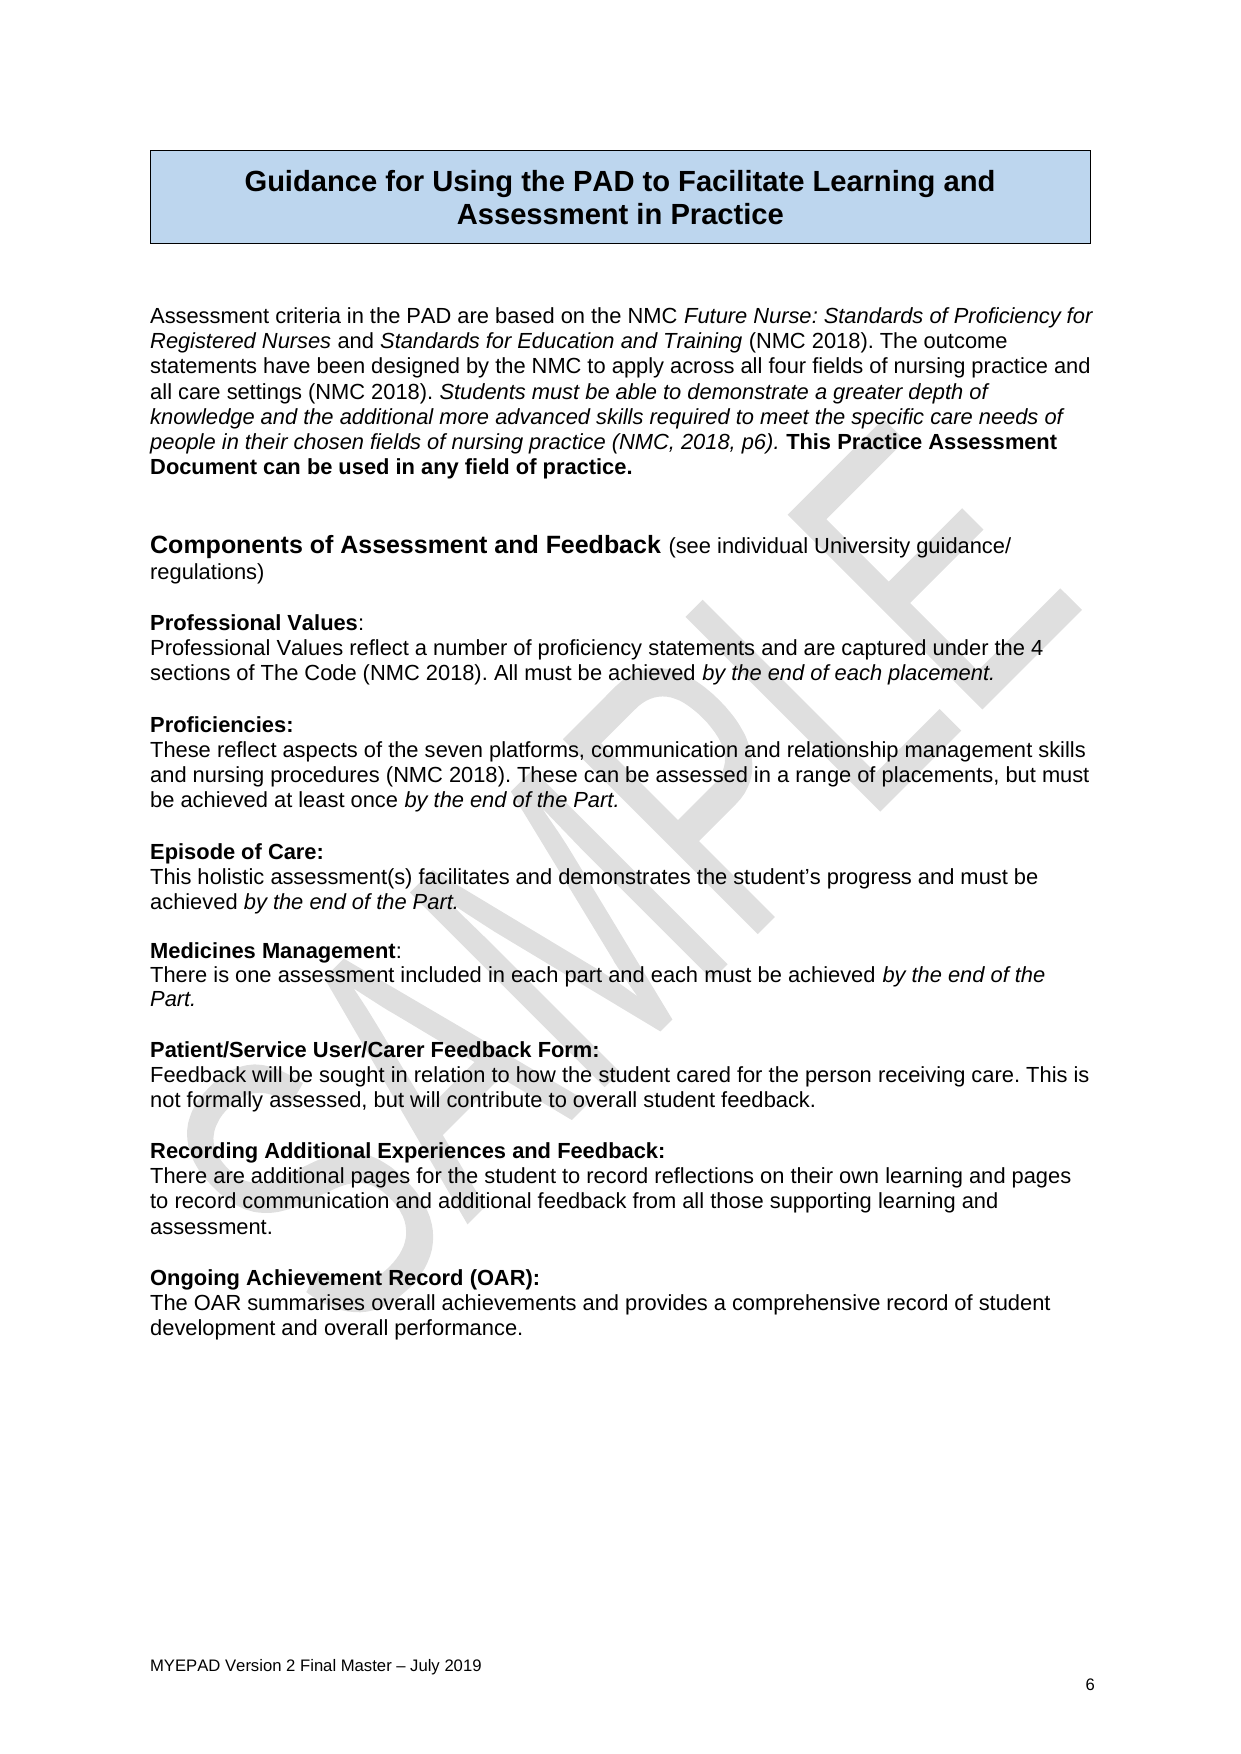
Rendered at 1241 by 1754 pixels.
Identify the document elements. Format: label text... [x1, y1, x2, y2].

text Ongoing Achievement Record (OAR): [150, 1265, 1094, 1290]
text This holistic assessment(s) facilitates and demonstrates the student’s progress and must be achieved by the end of the Part. [150, 864, 1094, 914]
text Feedback will be sought in relation to how the student cared for the person receiving care. This is not formally assessed, but will contribute to overall student feedback. [150, 1062, 1094, 1112]
text Components of Assessment and Feedback (see individual University guidance/ regulations) [150, 530, 1094, 584]
text Episode of Care: [150, 839, 1094, 864]
text There are additional pages for the student to record reflections on their own learning and pages to record communication and additional feedback from all those supporting learning and assessment. [150, 1163, 1094, 1239]
text The OAR summarises overall achievements and provides a comprehensive record of student development and overall performance. [150, 1290, 1094, 1340]
text Professional Values: [150, 609, 1094, 635]
text Proficiencies: [150, 711, 1094, 737]
text These reflect aspects of the seven platforms, communication and relationship management skills and nursing procedures (NMC 2018). These can be assessed in a range of placements, but must be achieved at least once by the end of the Part. [150, 737, 1094, 812]
text Patient/Service User/Carer Feedback Form: [150, 1037, 1094, 1062]
table_header Guidance for Using the PAD to Facilitate Learning and Assessment in Practice [151, 151, 1090, 243]
text There is one assessment included in each part and each must be achieved by the end of the Part. [150, 964, 1094, 1011]
text Recording Additional Experiences and Feedback: [150, 1138, 1094, 1163]
text Assessment criteria in the PAD are based on the NMC Future Nurse: Standards of Proficiency for Registered Nurses and Standards for Education and Training (NMC 2018). The outcome statements have been designed by the NMC to apply across all four fields of nursing practice and all care settings (NMC 2018). Students must be able to demonstrate a greater depth of knowledge and the additional more advanced skills required to meet the specific care needs of people in their chosen fields of nursing practice (NMC, 2018, p6). This Practice Assessment Document can be used in any field of practice. [150, 303, 1094, 479]
text Professional Values reflect a number of proficiency statements and are captured under the 4 sections of The Code (NMC 2018). All must be achieved by the end of each placement. [150, 635, 1094, 685]
text Medicines Management: [150, 940, 1094, 963]
